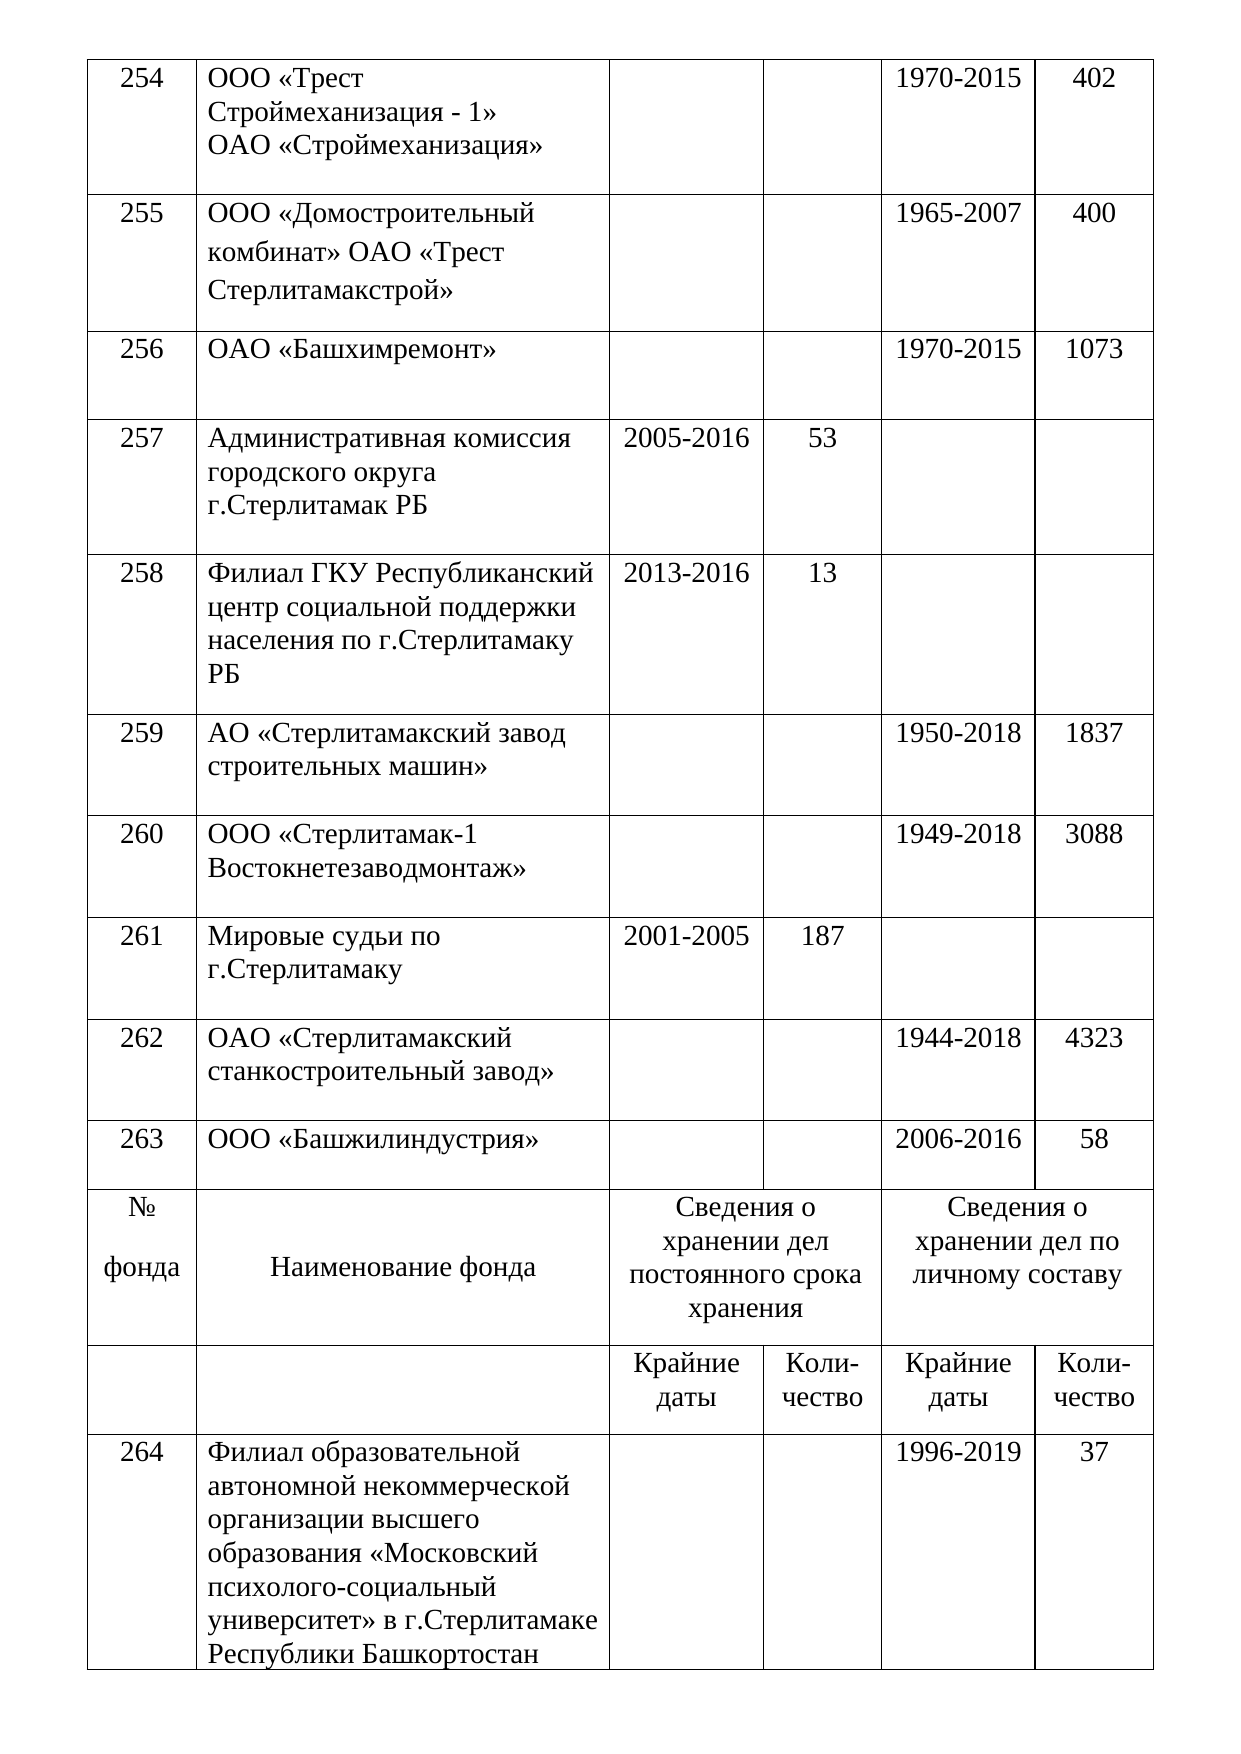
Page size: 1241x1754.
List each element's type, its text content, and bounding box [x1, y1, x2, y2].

table_cell 400 [1036, 195, 1153, 331]
table_cell [764, 816, 881, 917]
table_cell ООО «Домостроительный комбинат» ОАО «Трест Стерлитамакстрой» [197, 195, 609, 331]
table_cell [197, 1346, 609, 1433]
table_cell [610, 60, 763, 194]
table_cell Административная комиссия городского округа г.Стерлитамак РБ [197, 420, 609, 554]
table_cell Крайние даты [882, 1346, 1034, 1433]
table_cell 263 [88, 1121, 196, 1188]
table_cell 1996-2019 [882, 1435, 1034, 1669]
table_cell [764, 332, 881, 419]
table_cell № фонда [88, 1190, 196, 1344]
table_cell [1036, 918, 1153, 1019]
table_cell 3088 [1036, 816, 1153, 917]
table_cell 2013-2016 [610, 555, 763, 714]
table_cell АО «Стерлитамакский завод строительных машин» [197, 715, 609, 815]
table_cell Сведения о хранении дел по личному составу [882, 1190, 1153, 1344]
table_cell 254 [88, 60, 196, 194]
table_cell 262 [88, 1020, 196, 1120]
table_cell 187 [764, 918, 881, 1019]
table_cell Филиал образовательной автономной некоммерческой организации высшего образования «Московский психолого-социальный университет» в г.Стерлитамаке Республики Башкортостан [197, 1435, 609, 1669]
table_cell 1970-2015 [882, 60, 1034, 194]
table_cell 260 [88, 816, 196, 917]
table_cell [610, 715, 763, 815]
table_cell 1073 [1036, 332, 1153, 419]
table_cell ОАО «Башхимремонт» [197, 332, 609, 419]
table_cell 13 [764, 555, 881, 714]
table_cell Мировые судьи по г.Стерлитамаку [197, 918, 609, 1019]
table_cell [1036, 555, 1153, 714]
table_cell 37 [1036, 1435, 1153, 1669]
table_cell 1949-2018 [882, 816, 1034, 917]
table_cell 1837 [1036, 715, 1153, 815]
table_cell [610, 1121, 763, 1188]
table_cell 2006-2016 [882, 1121, 1034, 1188]
table_cell ООО «Трест Строймеханизация - 1» ОАО «Строймеханизация» [197, 60, 609, 194]
table_cell 53 [764, 420, 881, 554]
table_cell 1944-2018 [882, 1020, 1034, 1120]
table_cell [882, 555, 1034, 714]
table_cell 264 [88, 1435, 196, 1669]
table_cell 1970-2015 [882, 332, 1034, 419]
table_cell 58 [1036, 1121, 1153, 1188]
table_cell 4323 [1036, 1020, 1153, 1120]
table_cell Филиал ГКУ Республиканский центр социальной поддержки населения по г.Стерлитамаку РБ [197, 555, 609, 714]
table_cell Наименование фонда [197, 1190, 609, 1344]
table_cell [610, 195, 763, 331]
table_cell [610, 1020, 763, 1120]
table_cell 259 [88, 715, 196, 815]
table_cell 1950-2018 [882, 715, 1034, 815]
table_cell Сведения о хранении дел постоянного срока хранения [610, 1190, 881, 1344]
table_cell [882, 918, 1034, 1019]
table_cell [764, 715, 881, 815]
table_cell 256 [88, 332, 196, 419]
table_cell Коли-чество [764, 1346, 881, 1433]
table_cell 1965-2007 [882, 195, 1034, 331]
table_cell [764, 60, 881, 194]
table_cell ООО «Башжилиндустрия» [197, 1121, 609, 1188]
table_cell [1036, 420, 1153, 554]
table_cell ООО «Стерлитамак-1 Востокнетезаводмонтаж» [197, 816, 609, 917]
table_cell Крайние даты [610, 1346, 763, 1433]
table_cell Коли-чество [1036, 1346, 1153, 1433]
table_cell 402 [1036, 60, 1153, 194]
table_cell [882, 420, 1034, 554]
table_cell [764, 1435, 881, 1669]
table_cell [610, 816, 763, 917]
table_cell [88, 1346, 196, 1433]
table_cell [764, 1020, 881, 1120]
table_cell [764, 1121, 881, 1188]
table_cell 257 [88, 420, 196, 554]
table_cell [610, 1435, 763, 1669]
table_cell [764, 195, 881, 331]
table_cell 255 [88, 195, 196, 331]
table_cell 2001-2005 [610, 918, 763, 1019]
table_cell ОАО «Стерлитамакский станкостроительный завод» [197, 1020, 609, 1120]
table_cell 258 [88, 555, 196, 714]
table_cell 2005-2016 [610, 420, 763, 554]
table_cell 261 [88, 918, 196, 1019]
table_cell [610, 332, 763, 419]
